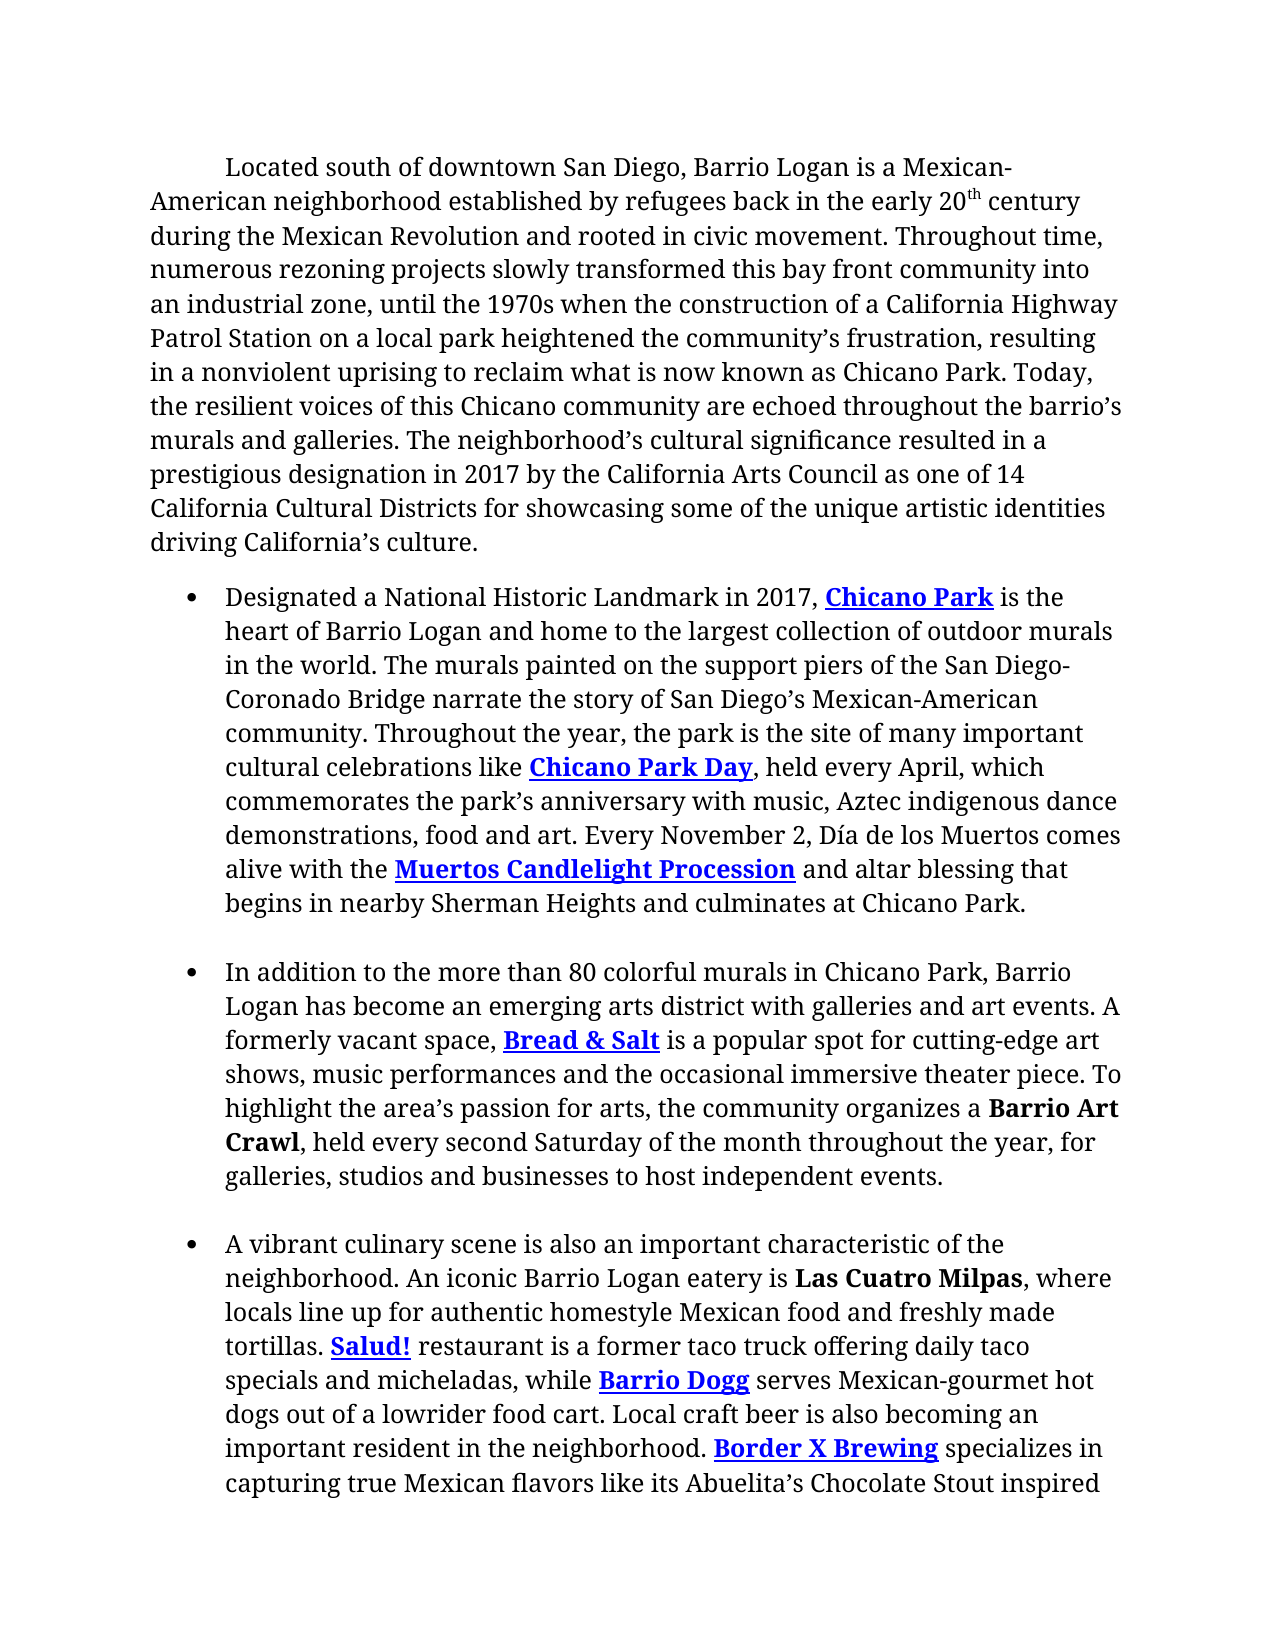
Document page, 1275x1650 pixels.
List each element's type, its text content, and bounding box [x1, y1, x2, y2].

text Located south of downtown San Diego, Barrio Logan is a Mexican-American neighborhood established by refugees back in the early 20th century during the Mexican Revolution and rooted in civic movement. Throughout time, numerous rezoning projects slowly transformed this bay front community into an industrial zone, until the 1970s when the construction of a California Highway Patrol Station on a local park heightened the community’s frustration, resulting in a nonviolent uprising to reclaim what is now known as Chicano Park. Today, the resilient voices of this Chicano community are echoed throughout the barrio’s murals and galleries. The neighborhood’s cultural significance resulted in a prestigious designation in 2017 by the California Arts Council as one of 14 California Cultural Districts for showcasing some of the unique artistic identities driving California’s culture. [150, 150, 1125, 559]
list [187, 1227, 1125, 1499]
list In addition to the more than 80 colorful murals in Chicano Park, Barrio Logan has become an emerging arts district with galleries and art events. A formerly vacant space, Bread & Salt is a popular spot for cutting-edge art shows, music performances and the occasional immersive theater piece. To highlight the area’s passion for arts, the community organizes a Barrio Art Crawl, held every second Saturday of the month throughout the year, for galleries, studios and businesses to host independent events. [187, 954, 1125, 1193]
list Designated a National Historic Landmark in 2017, Chicano Park is the heart of Barrio Logan and home to the largest collection of outdoor murals in the world. The murals painted on the support piers of the San Diego-Coronado Bridge narrate the story of San Diego’s Mexican-American community. Throughout the year, the park is the site of many important cultural celebrations like Chicano Park Day, held every April, which commemorates the park’s anniversary with music, Aztec indigenous dance demonstrations, food and art. Every November 2, Día de los Muertos comes alive with the Muertos Candlelight Procession and altar blessing that begins in nearby Sherman Heights and culminates at Chicano Park. [187, 579, 1125, 920]
